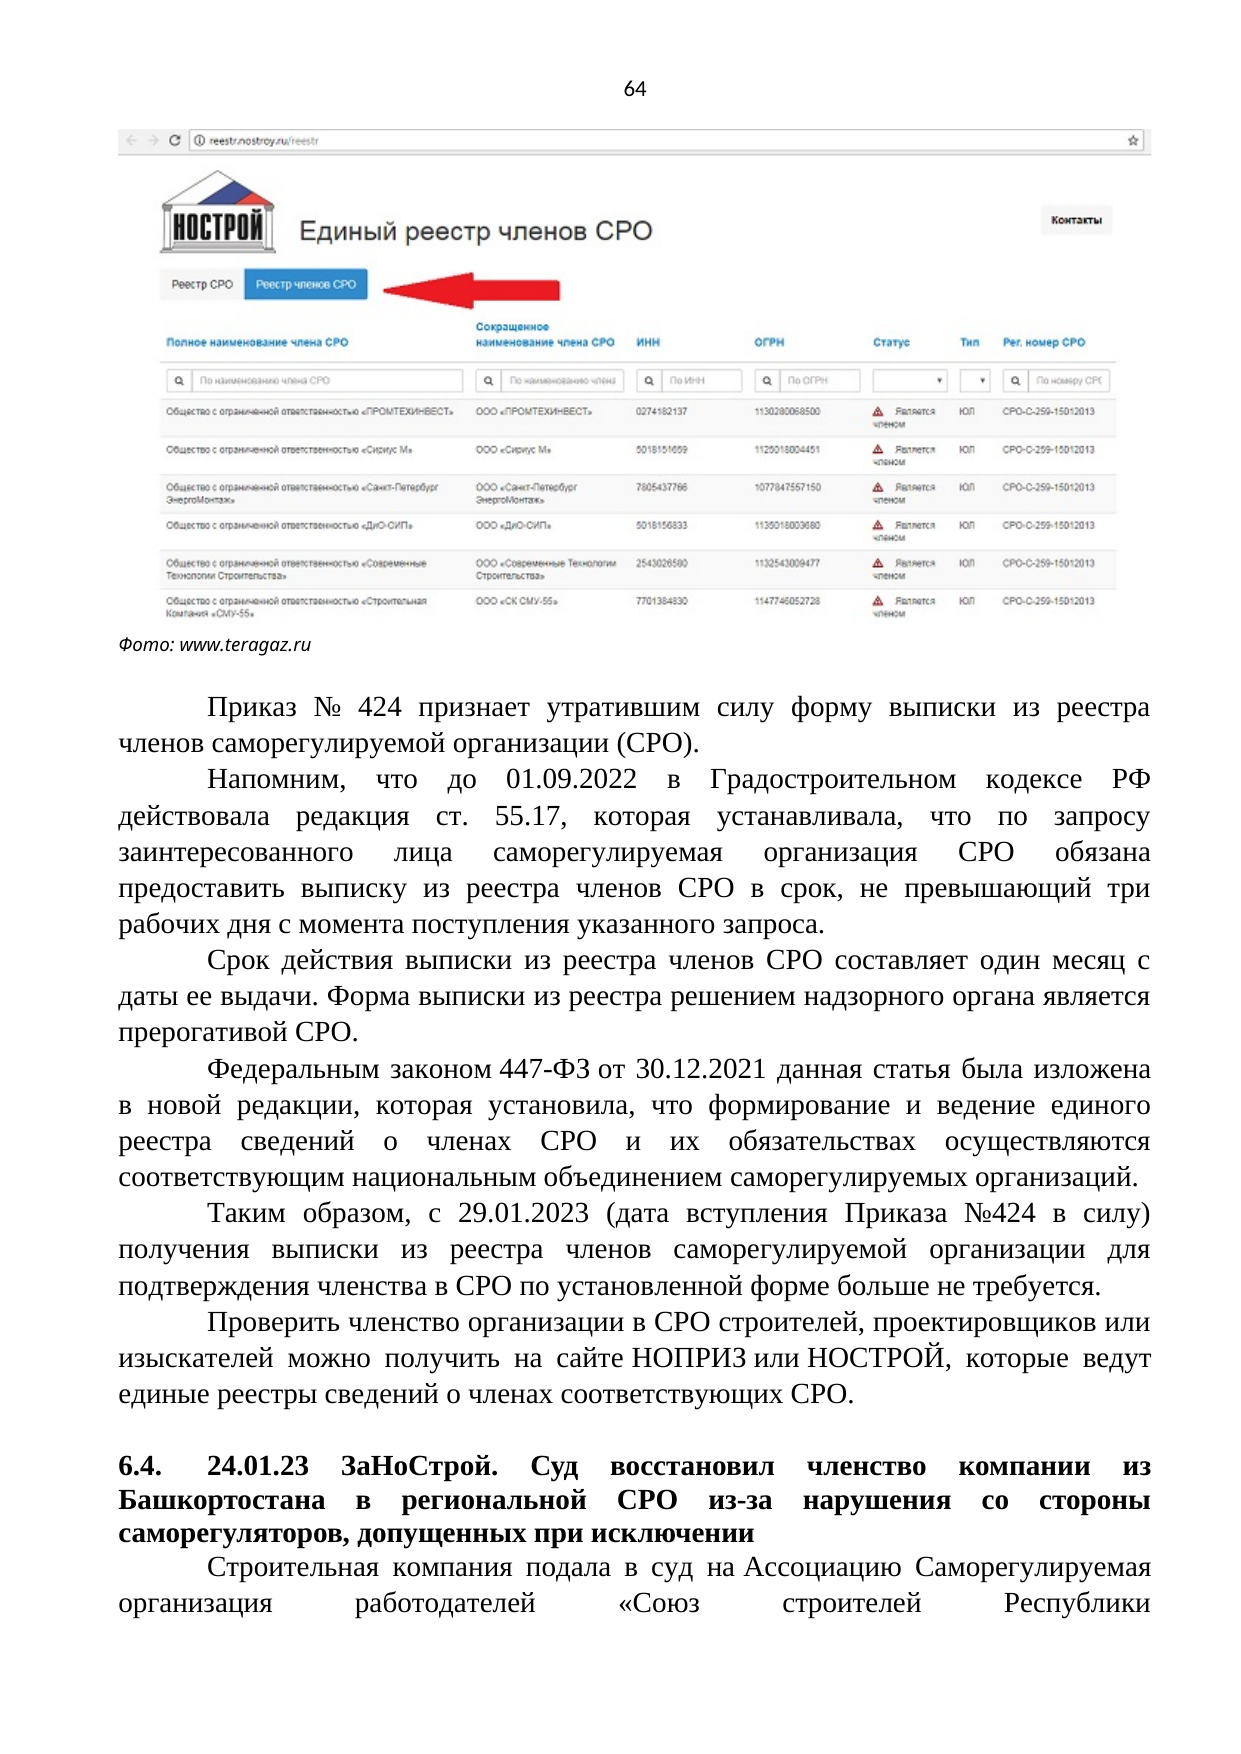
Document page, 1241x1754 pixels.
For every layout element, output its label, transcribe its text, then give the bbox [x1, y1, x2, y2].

picture [118, 129, 1152, 624]
text Проверить членство организации в СРО строителей, проектировщиков или изыскателей можно получить на сайте НОПРИЗ или НОСТРОЙ, которые ведут единые реестры сведений о членах соответствующих СРО. [118, 1304, 1152, 1409]
text Срок действия выписки из реестра членов СРО составляет один месяц с даты ее выдачи. Форма выписки из реестра решением надзорного органа является прерогативой СРО. [118, 942, 1152, 1048]
text Федеральным законом 447-ФЗ от 30.12.2021 данная статья была изложена в новой редакции, которая установила, что формирование и ведение единого реестра сведений о членах СРО и их обязательствах осуществляются соответствующим национальным объединением саморегулируемых организаций. [118, 1051, 1152, 1193]
text Таким образом, с 29.01.2023 (дата вступления Приказа №424 в силу) получения выписки из реестра членов саморегулируемой организации для подтверждения членства в СРО по установленной форме больше не требуется. [118, 1195, 1152, 1301]
text Приказ № 424 признает утратившим силу форму выписки из реестра членов саморегулируемой организации (СРО). [118, 689, 1152, 759]
text Фото: www.teragaz.ru [118, 624, 1152, 656]
text Напомним, что до 01.09.2022 в Градостроительном кодексе РФ действовала редакция ст. 55.17, которая устанавливала, что по запросу заинтересованного лица саморегулируемая организация СРО обязана предоставить выписку из реестра членов СРО в срок, не превышающий три рабочих дня с момента поступления указанного запроса. [118, 762, 1152, 940]
subtitle 24.01.23 ЗаНоСтрой. Суд восстановил членство компании из Башкортостана в региональной СРО из-за нарушения со стороны саморегуляторов, допущенных при исключении [118, 1448, 1152, 1549]
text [118, 1549, 1152, 1619]
